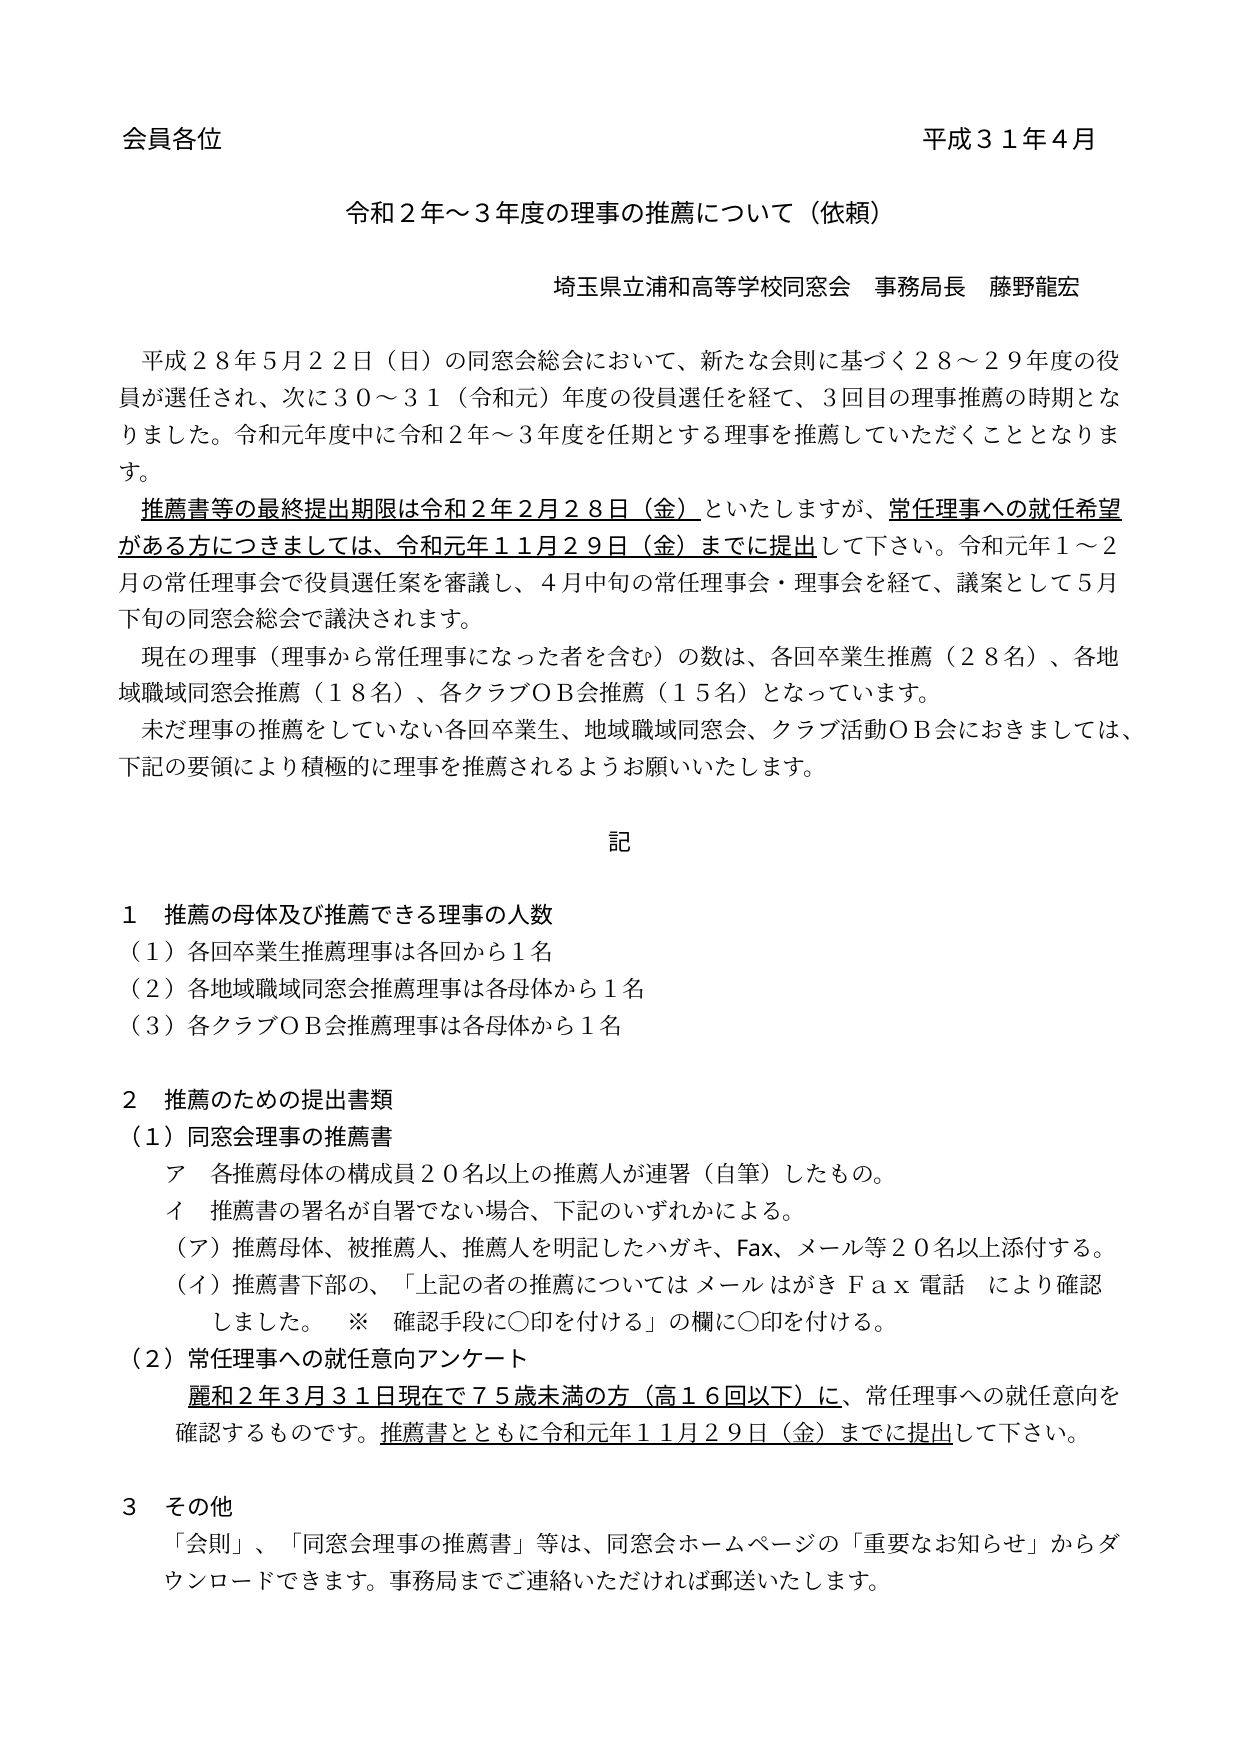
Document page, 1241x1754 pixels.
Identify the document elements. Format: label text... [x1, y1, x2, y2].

text （イ）推薦書下部の、「上記の者の推薦については メール はがき Ｆａｘ 電話 により確認 [118, 1265, 1122, 1302]
text 会員各位 平成３１年４月 [118, 119, 1097, 156]
text ア 各推薦母体の構成員２０名以上の推薦人が連署（自筆）したもの。 [118, 1154, 1122, 1191]
text （１）同窓会理事の推薦書 [118, 1117, 1122, 1154]
text 麗和２年３月３１日現在で７５歳未満の方（高１６回以下）に、常任理事への就任意向を確認するものです。推薦書とともに令和元年１１月２９日（金）までに提出して下さい。 [118, 1376, 1122, 1450]
text 埼玉県立浦和高等学校同窓会 事務局長 藤野龍宏 [118, 267, 1122, 304]
text 推薦書等の最終提出期限は令和２年２月２８日（金）といたしますが、常任理事への就任希望がある方につきましては、令和元年１１月２９日（金）までに提出して下さい。令和元年１～２月の常任理事会で役員選任案を審議し、４月中旬の常任理事会・理事会を経て、議案として５月下旬の同窓会総会で議決されます。 [118, 489, 1122, 637]
text 現在の理事（理事から常任理事になった者を含む）の数は、各回卒業生推薦（２８名）、各地域職域同窓会推薦（１８名）、各クラブＯＢ会推薦（１５名）となっています。 [118, 637, 1122, 711]
text （２）常任理事への就任意向アンケート [118, 1339, 1122, 1376]
text ３ その他 [118, 1487, 1122, 1524]
text （ア）推薦母体、被推薦人、推薦人を明記したハガキ、Fax、メール等２０名以上添付する。 [118, 1228, 1122, 1265]
text 未だ理事の推薦をしていない各回卒業生、地域職域同窓会、クラブ活動ＯＢ会におきましては、下記の要領により積極的に理事を推薦されるようお願いいたします。 [118, 711, 1122, 784]
text １ 推薦の母体及び推薦できる理事の人数 [118, 895, 1122, 932]
text （１）各回卒業生推薦理事は各回から１名 [118, 932, 1122, 969]
subtitle 記 [118, 821, 1122, 858]
text イ 推薦書の署名が自署でない場合、下記のいずれかによる。 [118, 1191, 1122, 1228]
text しました。 ※ 確認手段に○印を付ける」の欄に○印を付ける。 [118, 1302, 1122, 1339]
text 平成２８年５月２２日（日）の同窓会総会において、新たな会則に基づく２８～２９年度の役員が選任され、次に３０～３１（令和元）年度の役員選任を経て、３回目の理事推薦の時期となりました。令和元年度中に令和２年～３年度を任期とする理事を推薦していただくこととなります。 [118, 341, 1122, 489]
text ２ 推薦のための提出書類 [118, 1080, 1122, 1117]
text 令和２年～３年度の理事の推薦について（依頼） [118, 193, 1122, 230]
text （３）各クラブＯＢ会推薦理事は各母体から１名 [118, 1006, 1122, 1043]
text （２）各地域職域同窓会推薦理事は各母体から１名 [118, 969, 1122, 1006]
text 「会則」、「同窓会理事の推薦書」等は、同窓会ホームページの「重要なお知らせ」からダウンロードできます。事務局までご連絡いただければ郵送いたします。 [162, 1524, 1122, 1598]
